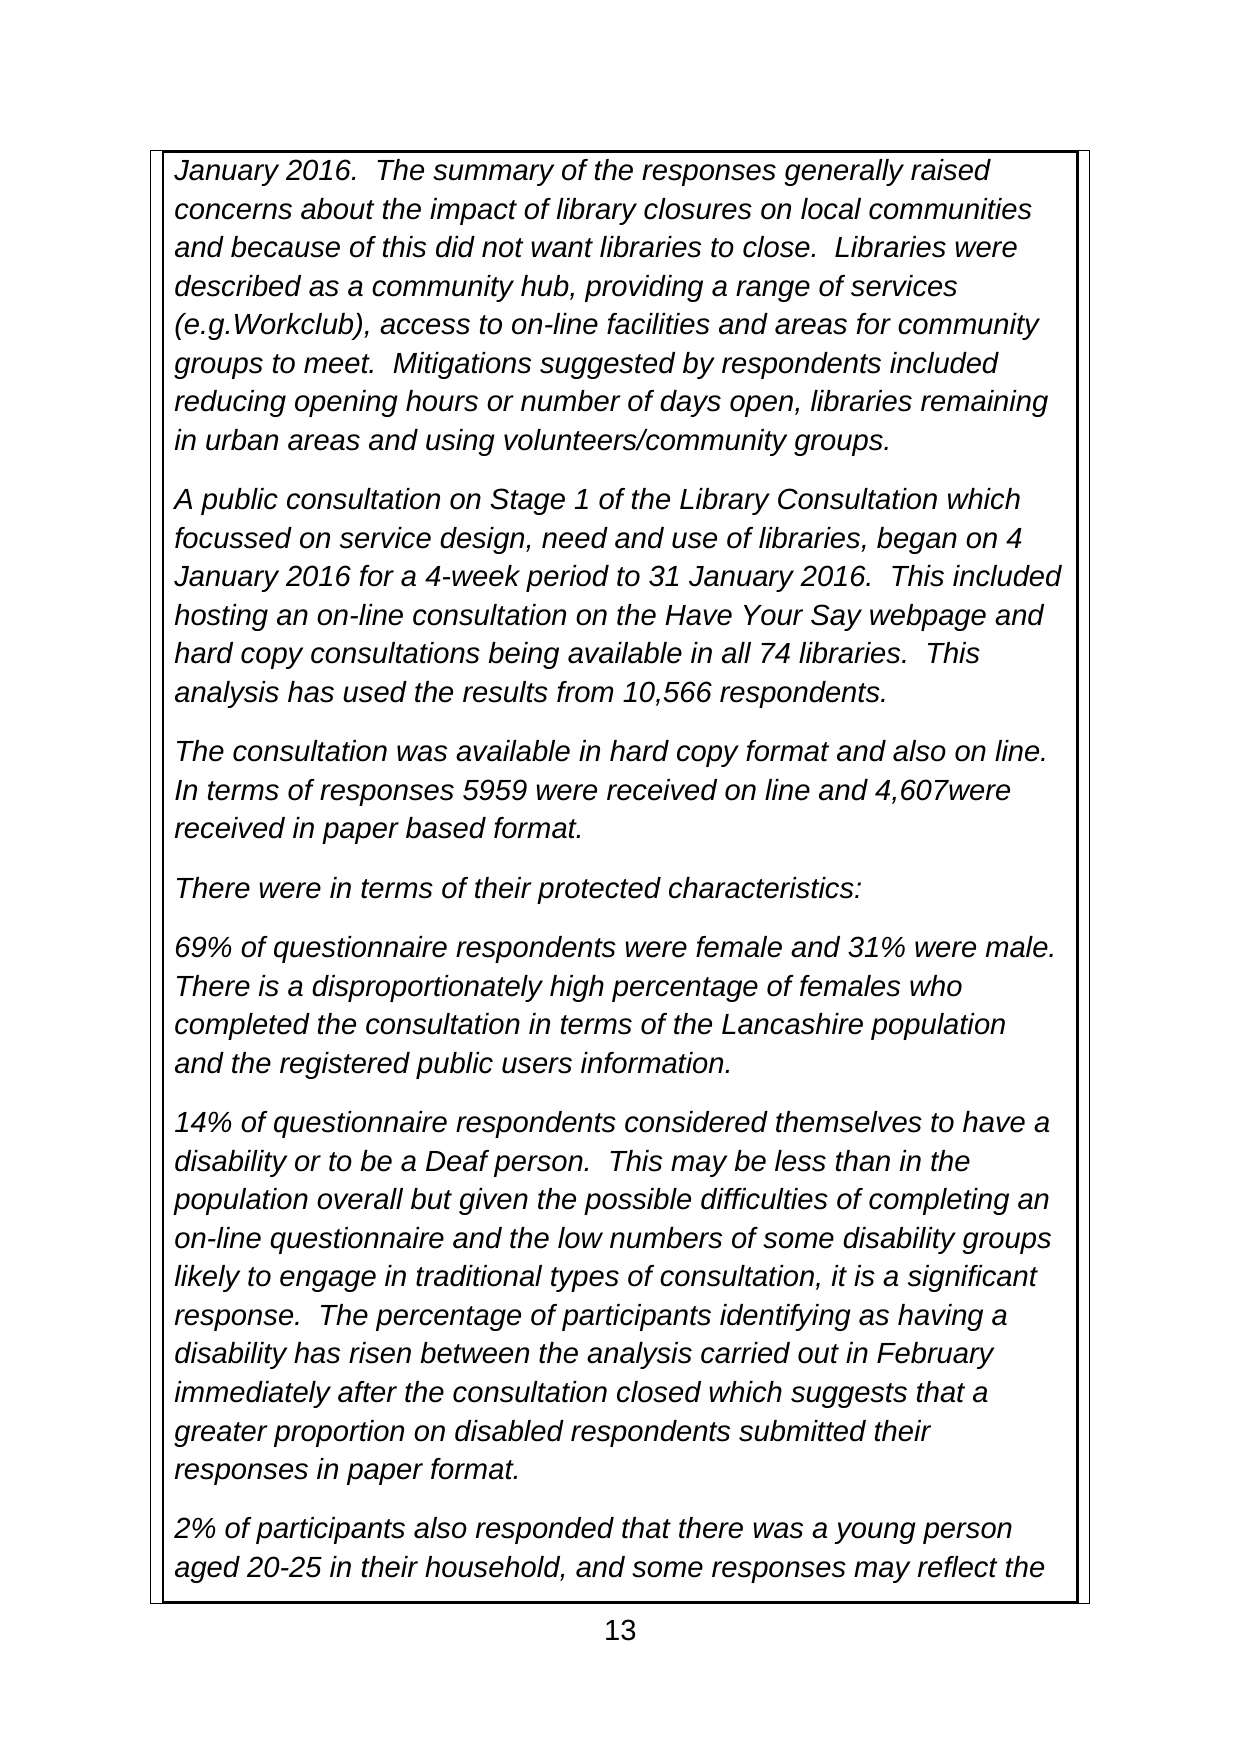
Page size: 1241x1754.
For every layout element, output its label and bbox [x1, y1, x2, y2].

table_header [1079, 151, 1089, 1603]
table_header [151, 151, 162, 1603]
table_header [164, 153, 1076, 1601]
